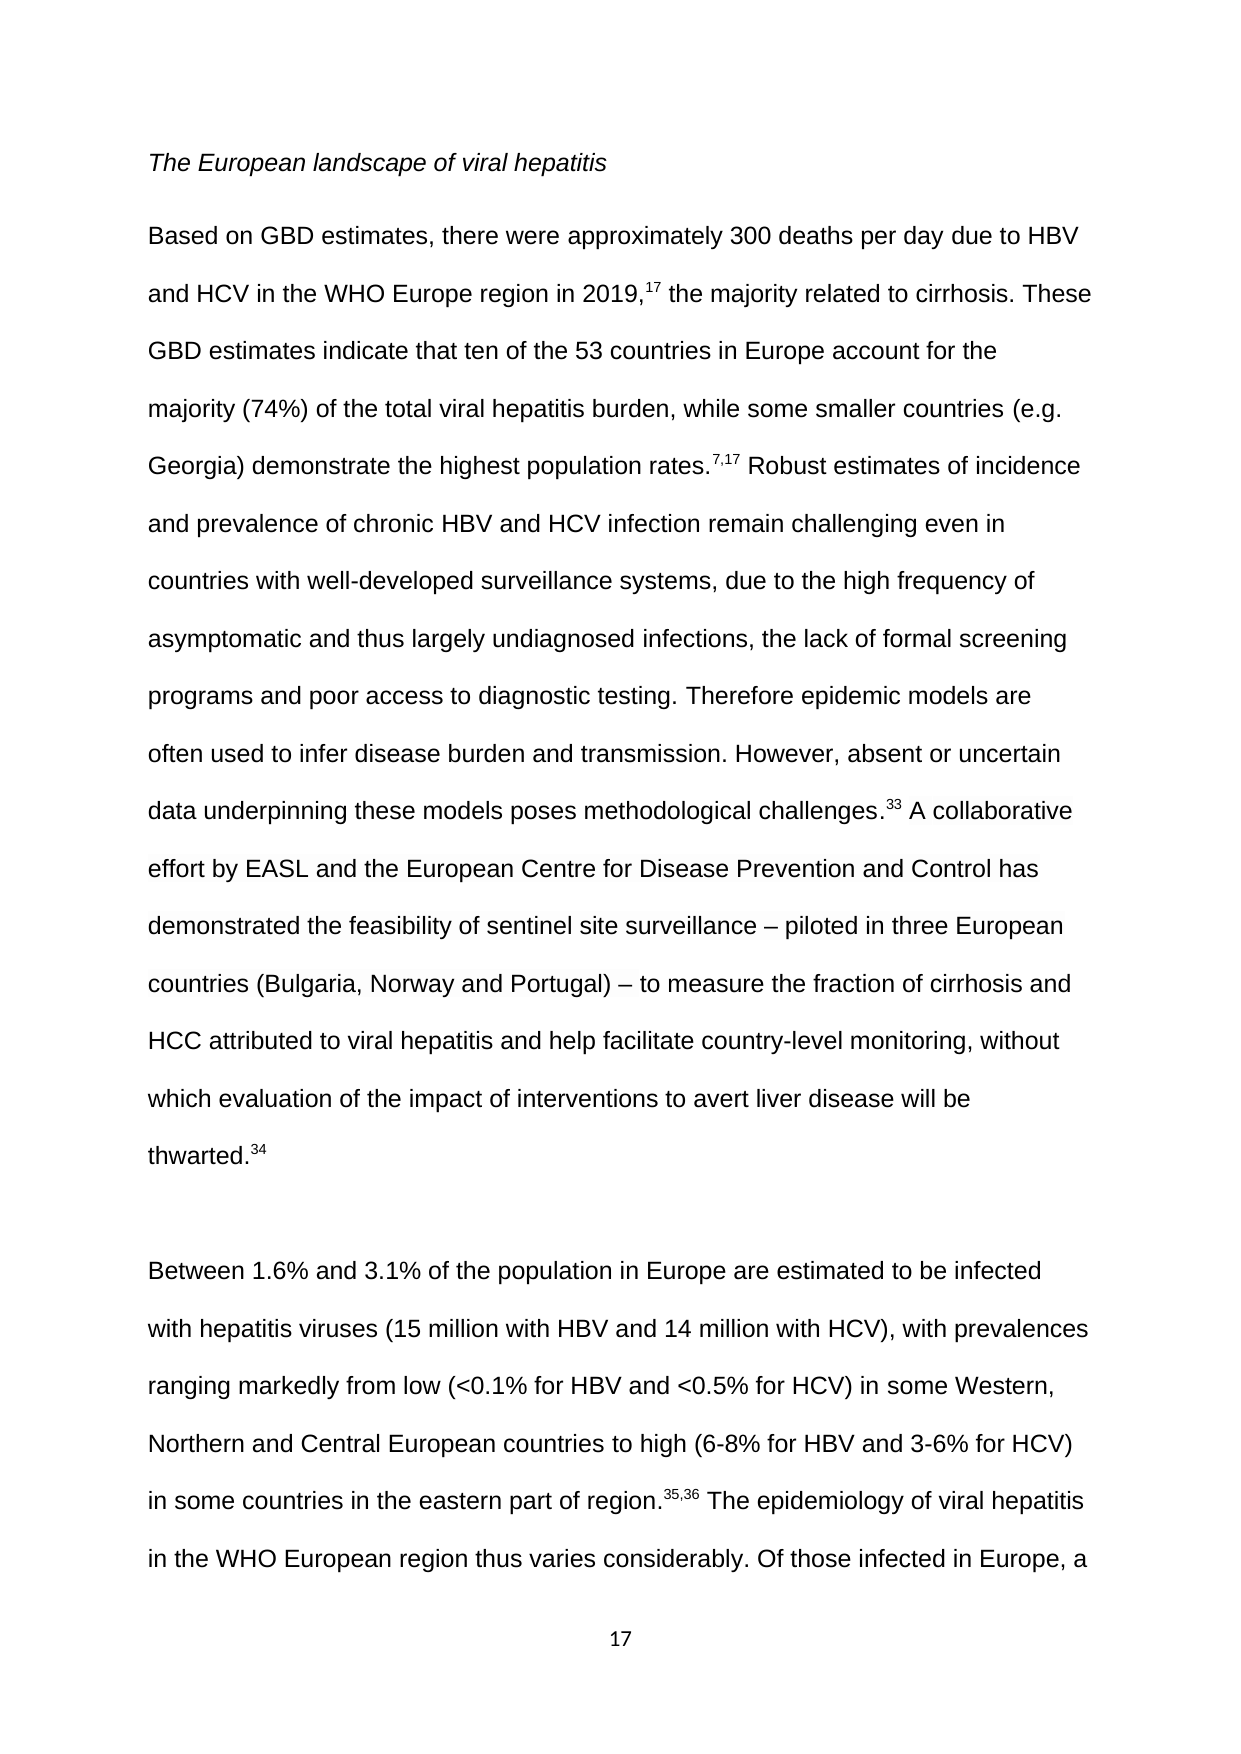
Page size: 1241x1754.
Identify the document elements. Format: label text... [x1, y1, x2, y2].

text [148, 1256, 1093, 1572]
text The European landscape of viral hepatitis [148, 148, 1093, 204]
text Based on GBD estimates, there were approximately 300 deaths per day due to HBV and HCV in the WHO Europe region in 2019,17 the majority related to cirrhosis. These GBD estimates indicate that ten of the 53 countries in Europe account for the majority (74%) of the total viral hepatitis burden, while some smaller countries (e.g. Georgia) demonstrate the highest population rates.7,17 Robust estimates of incidence and prevalence of chronic HBV and HCV infection remain challenging even in countries with well-developed surveillance systems, due to the high frequency of asymptomatic and thus largely undiagnosed infections, the lack of formal screening programs and poor access to diagnostic testing. Therefore epidemic models are often used to infer disease burden and transmission. However, absent or uncertain data underpinning these models poses methodological challenges.33 A collaborative effort by EASL and the European Centre for Disease Prevention and Control has demonstrated the feasibility of sentinel site surveillance – piloted in three European countries (Bulgaria, Norway and Portugal) – to measure the fraction of cirrhosis and HCC attributed to viral hepatitis and help facilitate country-level monitoring, without which evaluation of the impact of interventions to avert liver disease will be thwarted.34 [148, 221, 1093, 1170]
